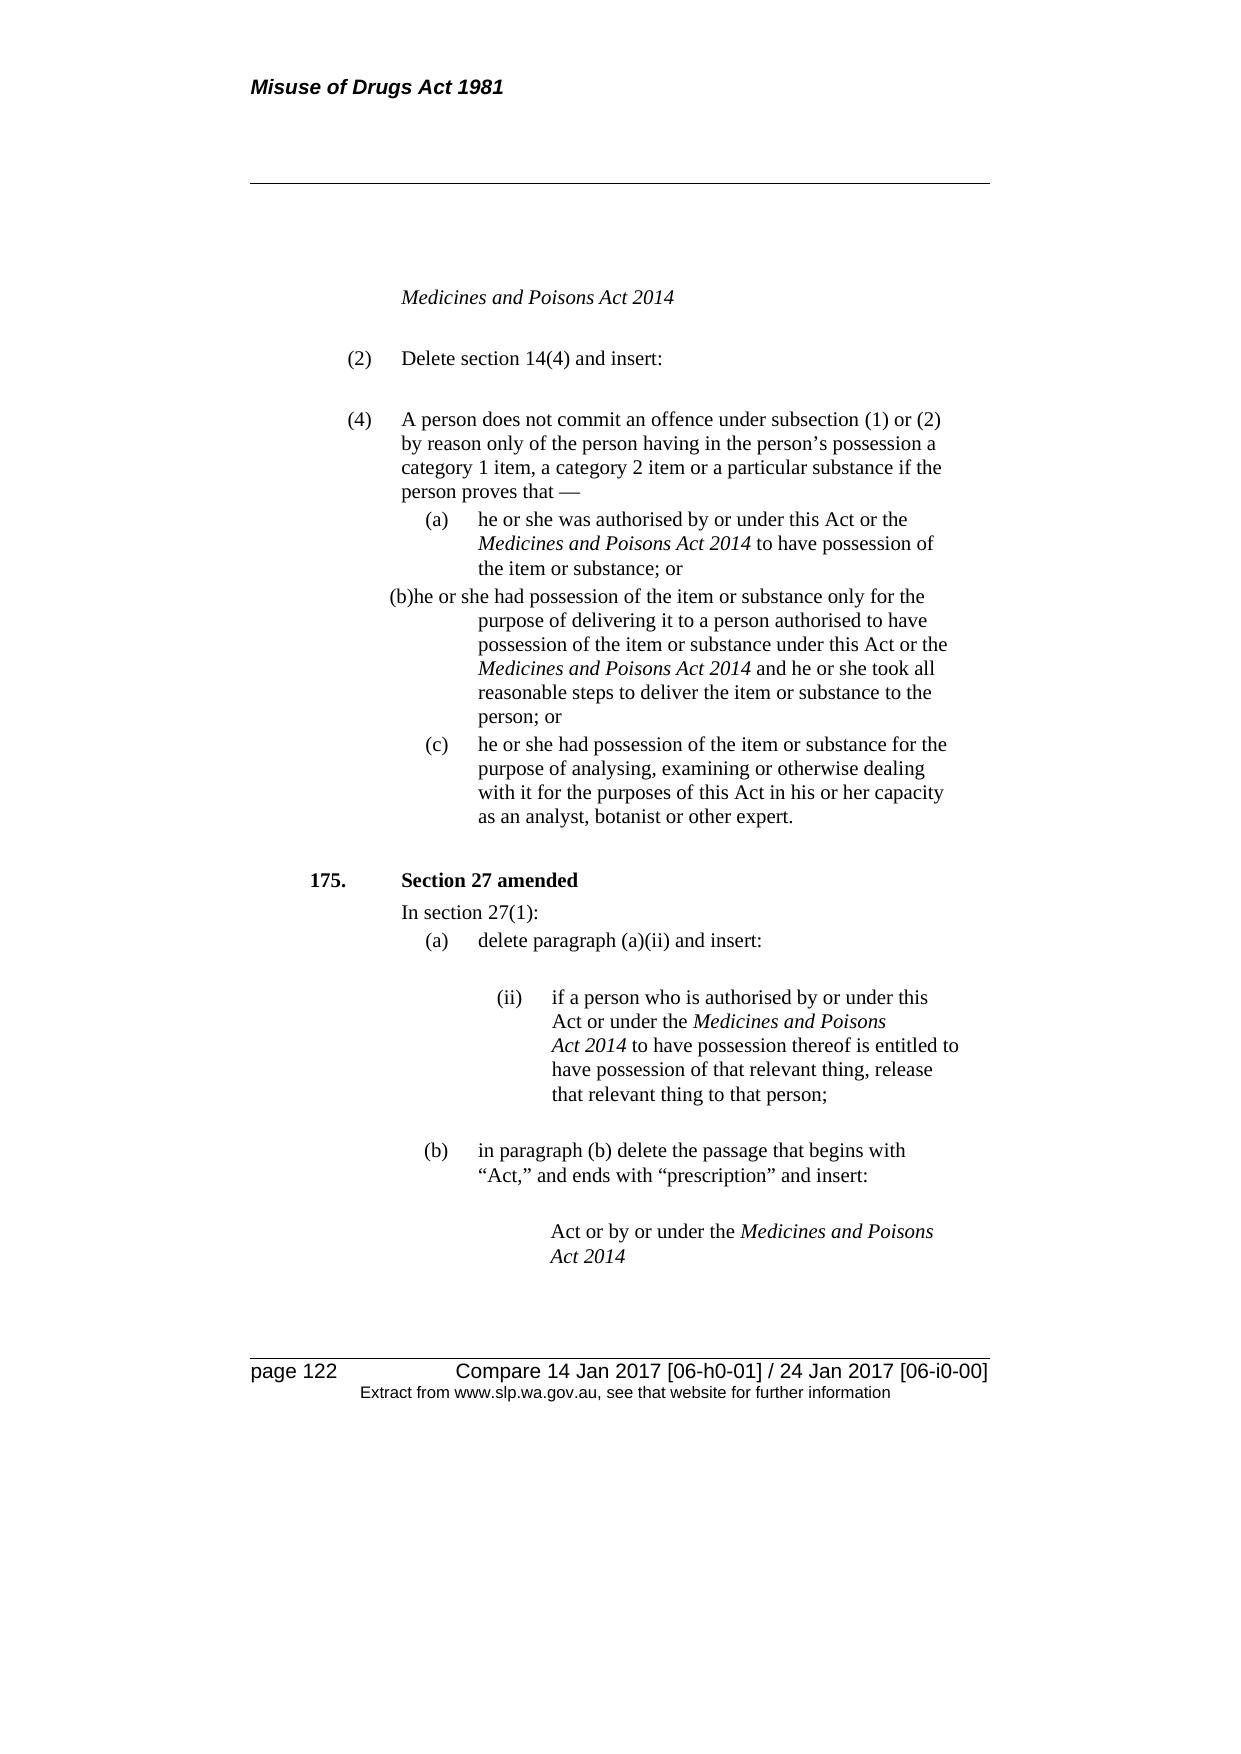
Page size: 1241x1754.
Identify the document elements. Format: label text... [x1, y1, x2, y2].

text (c) he or she had possession of the item or substance for the purpose of analysing, examining or otherwise dealing with it for the purposes of this Act in his or her capacity as an analyst, botanist or other expert. [389, 732, 960, 828]
text (ii) if a person who is authorised by or under this Act or under the Medicines and Poisons Act 2014 to have possession thereof is entitled to have possession of that relevant thing, release that relevant thing to that person; [463, 985, 960, 1106]
subtitle 175. Section 27 amended [309, 868, 960, 892]
text (2) Delete section 14(4) and insert: [312, 346, 960, 370]
text (4) A person does not commit an offence under subsection (1) or (2) by reason only of the person having in the person’s possession a category 1 item, a category 2 item or a particular substance if the person proves that — [312, 407, 960, 503]
text (a) delete paragraph (a)(ii) and insert: [389, 928, 960, 952]
text (b)he or she had possession of the item or substance only for the purpose of delivering it to a person authorised to have possession of the item or substance under this Act or the Medicines and Poisons Act 2014 and he or she took all reasonable steps to deliver the item or substance to the person; or [389, 584, 960, 728]
text (a) he or she was authorised by or under this Act or the Medicines and Poisons Act 2014 to have possession of the item or substance; or [389, 507, 960, 579]
text In section 27(1): [312, 900, 960, 924]
text (b) in paragraph (b) delete the passage that begins with “Act,” and ends with “prescription” and insert: [389, 1138, 960, 1187]
text Act or by or under the Medicines and Poisons Act 2014 [389, 1219, 960, 1268]
text Medicines and Poisons Act 2014 [312, 284, 960, 309]
